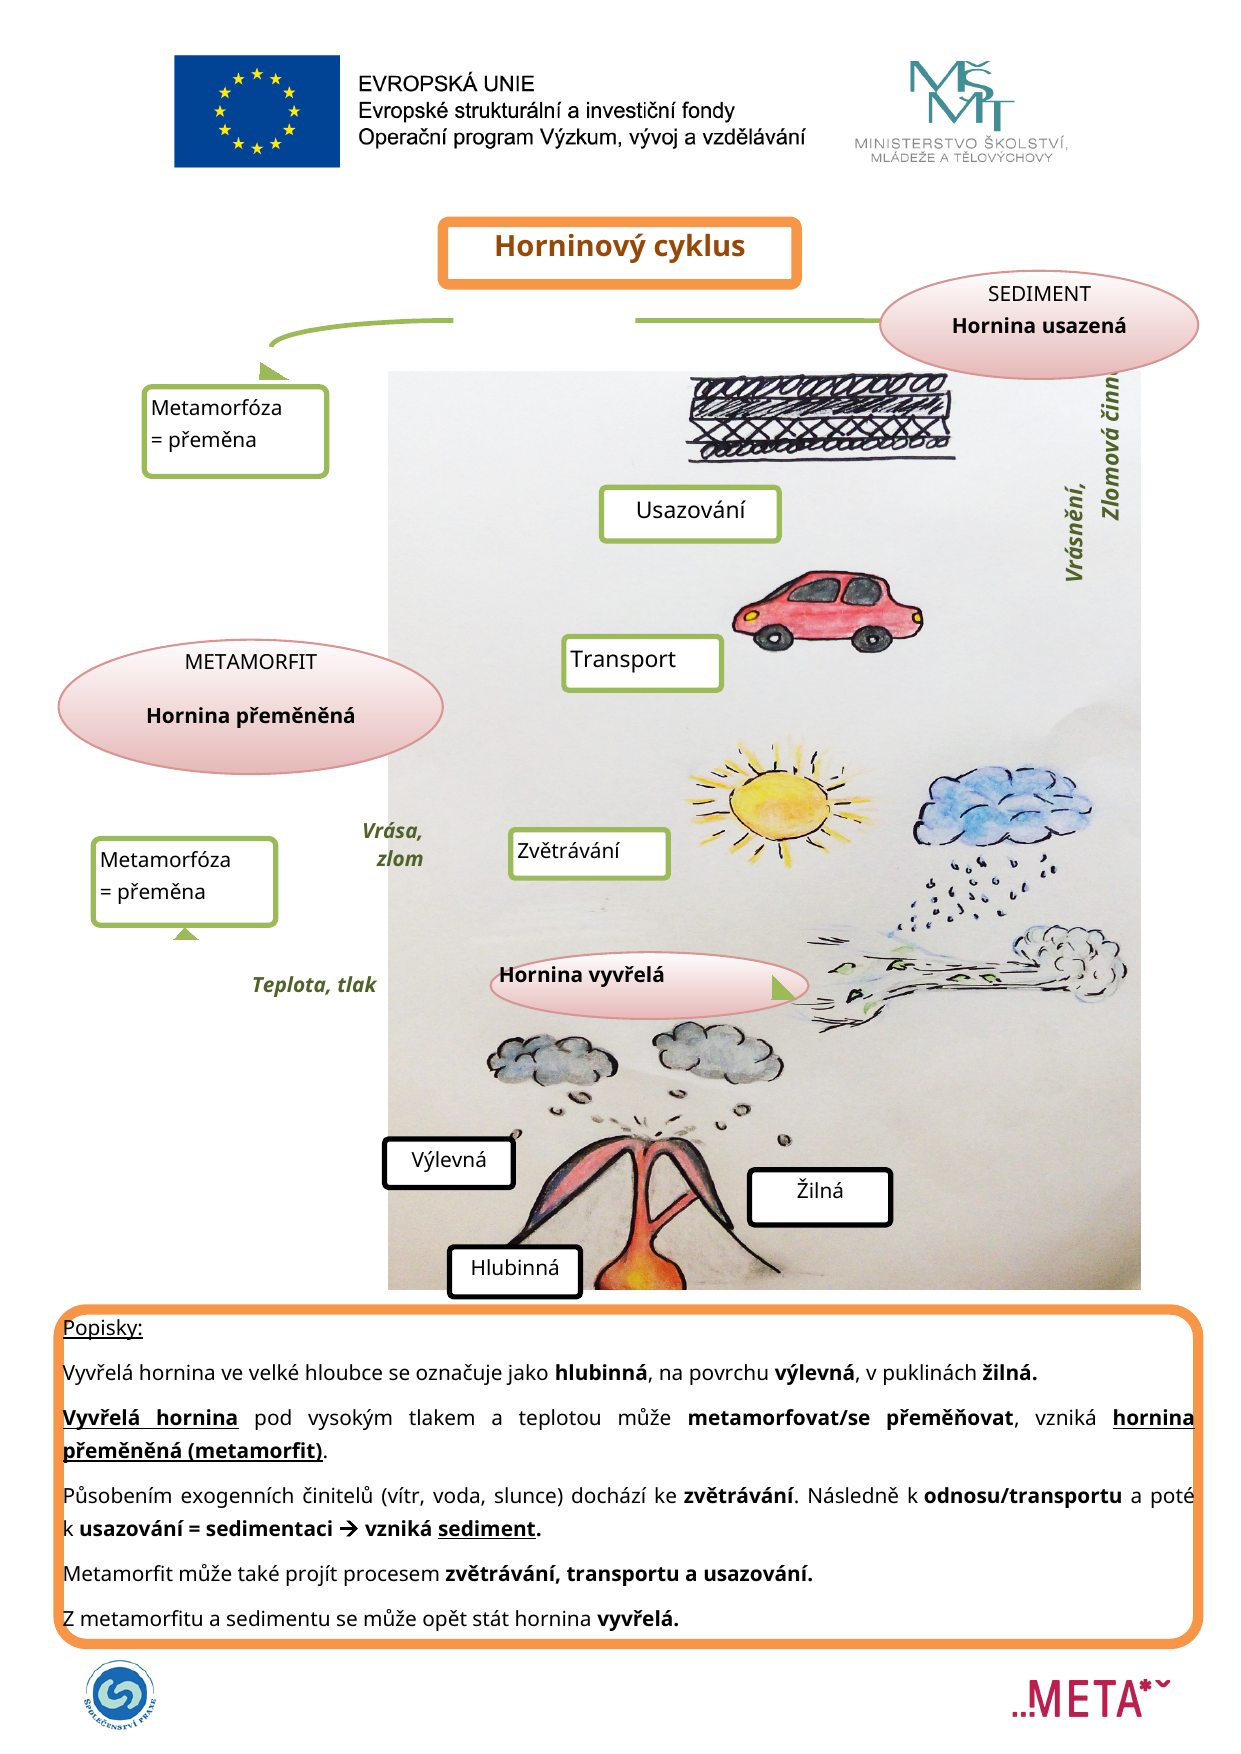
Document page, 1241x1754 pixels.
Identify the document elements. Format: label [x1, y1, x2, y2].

picture [1012, 1679, 1171, 1717]
picture [79, 1657, 161, 1734]
picture [118, 0, 1123, 223]
picture [388, 371, 1141, 1290]
